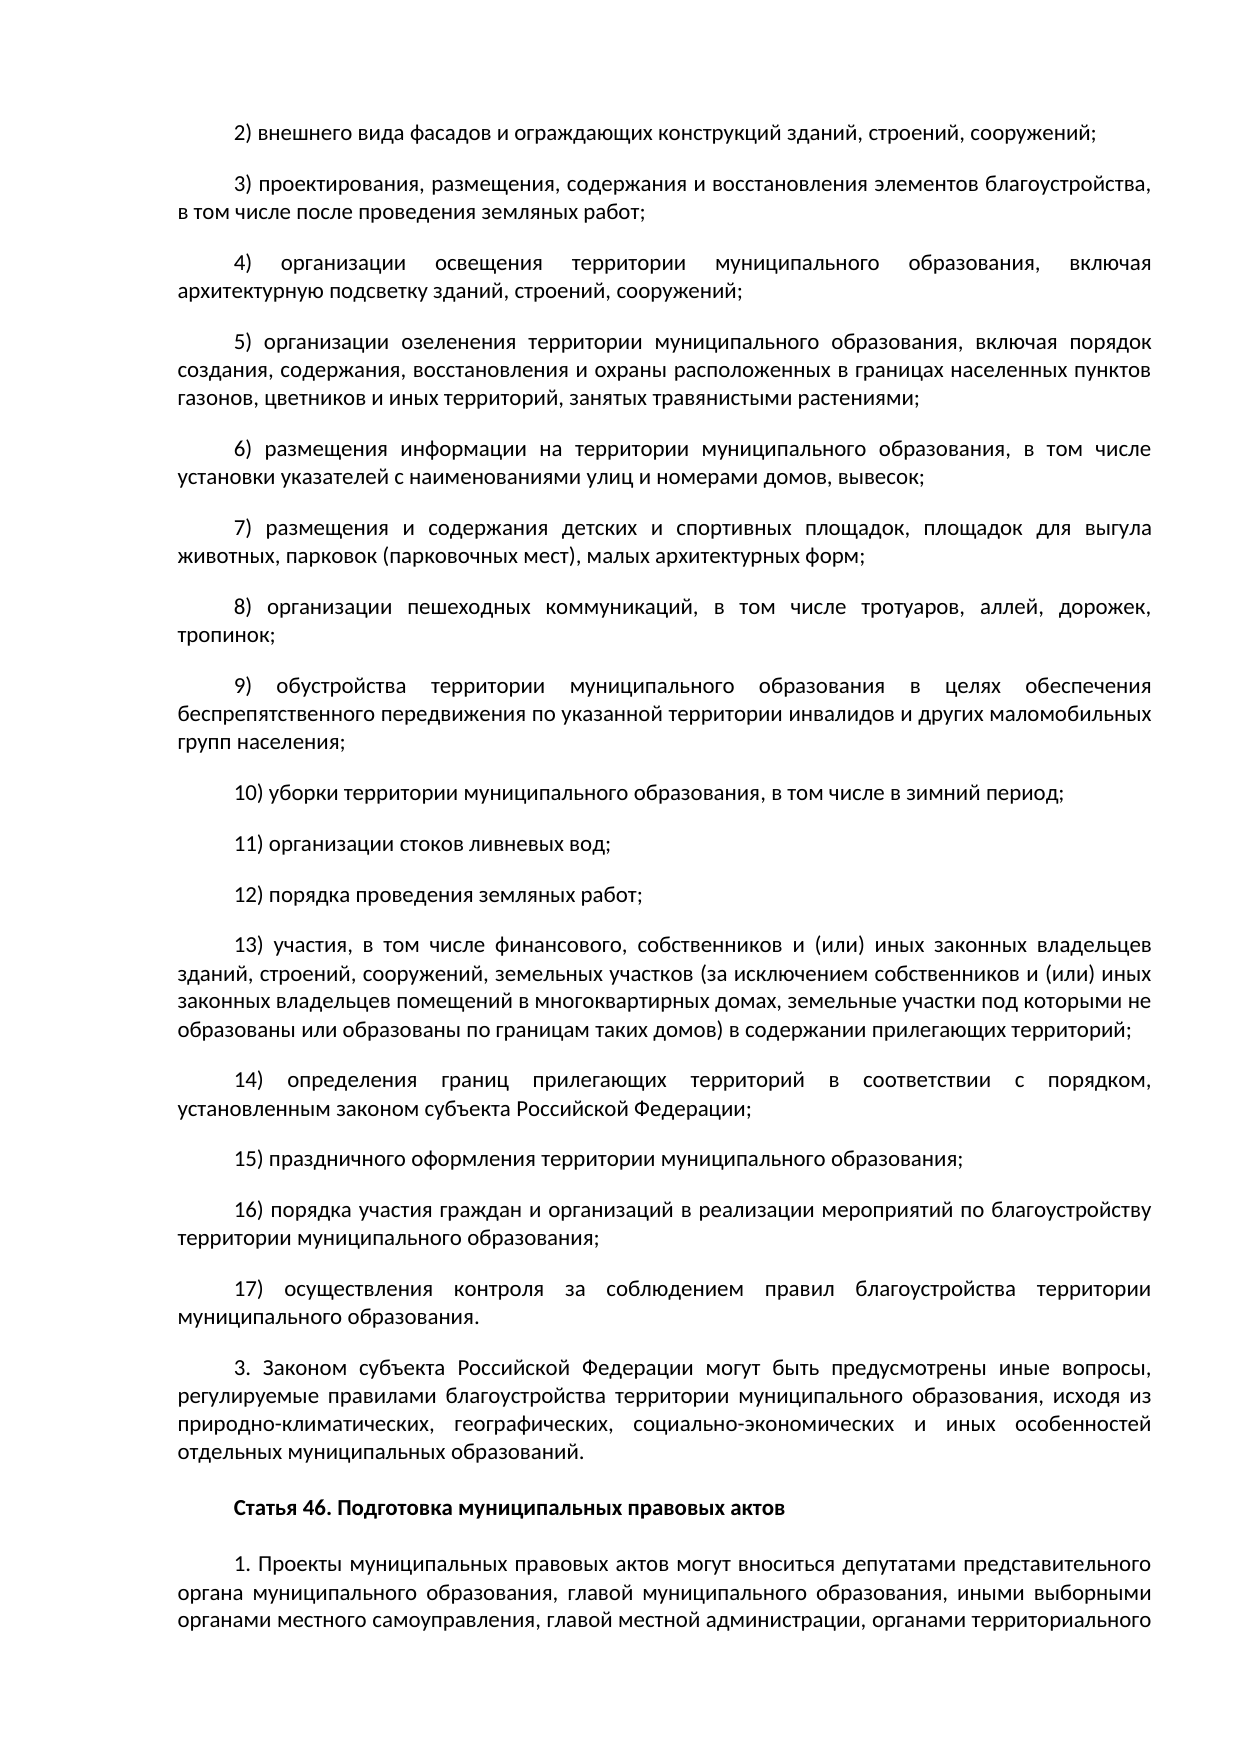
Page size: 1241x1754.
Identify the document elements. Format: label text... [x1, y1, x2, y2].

text 17) осуществления контроля за соблюдением правил благоустройства территории муниципального образования. [177, 1274, 1152, 1331]
title Статья 46. Подготовка муниципальных правовых актов [177, 1493, 1152, 1522]
text 13) участия, в том числе финансового, собственников и (или) иных законных владельцев зданий, строений, сооружений, земельных участков (за исключением собственников и (или) иных законных владельцев помещений в многоквартирных домах, земельные участки под которыми не образованы или образованы по границам таких домов) в содержании прилегающих территорий; [177, 931, 1152, 1043]
text 16) порядка участия граждан и организаций в реализации мероприятий по благоустройству территории муниципального образования; [177, 1196, 1152, 1252]
text 14) определения границ прилегающих территорий в соответствии с порядком, установленным законом субъекта Российской Федерации; [177, 1066, 1152, 1122]
text 4) организации освещения территории муниципального образования, включая архитектурную подсветку зданий, строений, сооружений; [177, 248, 1152, 304]
text 11) организации стоков ливневых вод; [177, 829, 1152, 857]
text 7) размещения и содержания детских и спортивных площадок, площадок для выгула животных, парковок (парковочных мест), малых архитектурных форм; [177, 513, 1152, 569]
text 9) обустройства территории муниципального образования в целях обеспечения беспрепятственного передвижения по указанной территории инвалидов и других маломобильных групп населения; [177, 671, 1152, 755]
text 5) организации озеленения территории муниципального образования, включая порядок создания, содержания, восстановления и охраны расположенных в границах населенных пунктов газонов, цветников и иных территорий, занятых травянистыми растениями; [177, 327, 1152, 411]
text 10) уборки территории муниципального образования, в том числе в зимний период; [177, 778, 1152, 806]
text 3. Законом субъекта Российской Федерации могут быть предусмотрены иные вопросы, регулируемые правилами благоустройства территории муниципального образования, исходя из природно-климатических, географических, социально-экономических и иных особенностей отдельных муниципальных образований. [177, 1353, 1152, 1466]
text 2) внешнего вида фасадов и ограждающих конструкций зданий, строений, сооружений; [177, 118, 1152, 146]
text 8) организации пешеходных коммуникаций, в том числе тротуаров, аллей, дорожек, тропинок; [177, 592, 1152, 648]
text 6) размещения информации на территории муниципального образования, в том числе установки указателей с наименованиями улиц и номерами домов, вывесок; [177, 434, 1152, 490]
text 15) праздничного оформления территории муниципального образования; [177, 1144, 1152, 1173]
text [177, 1549, 1152, 1634]
text 12) порядка проведения земляных работ; [177, 880, 1152, 908]
text 3) проектирования, размещения, содержания и восстановления элементов благоустройства, в том числе после проведения земляных работ; [177, 169, 1152, 225]
